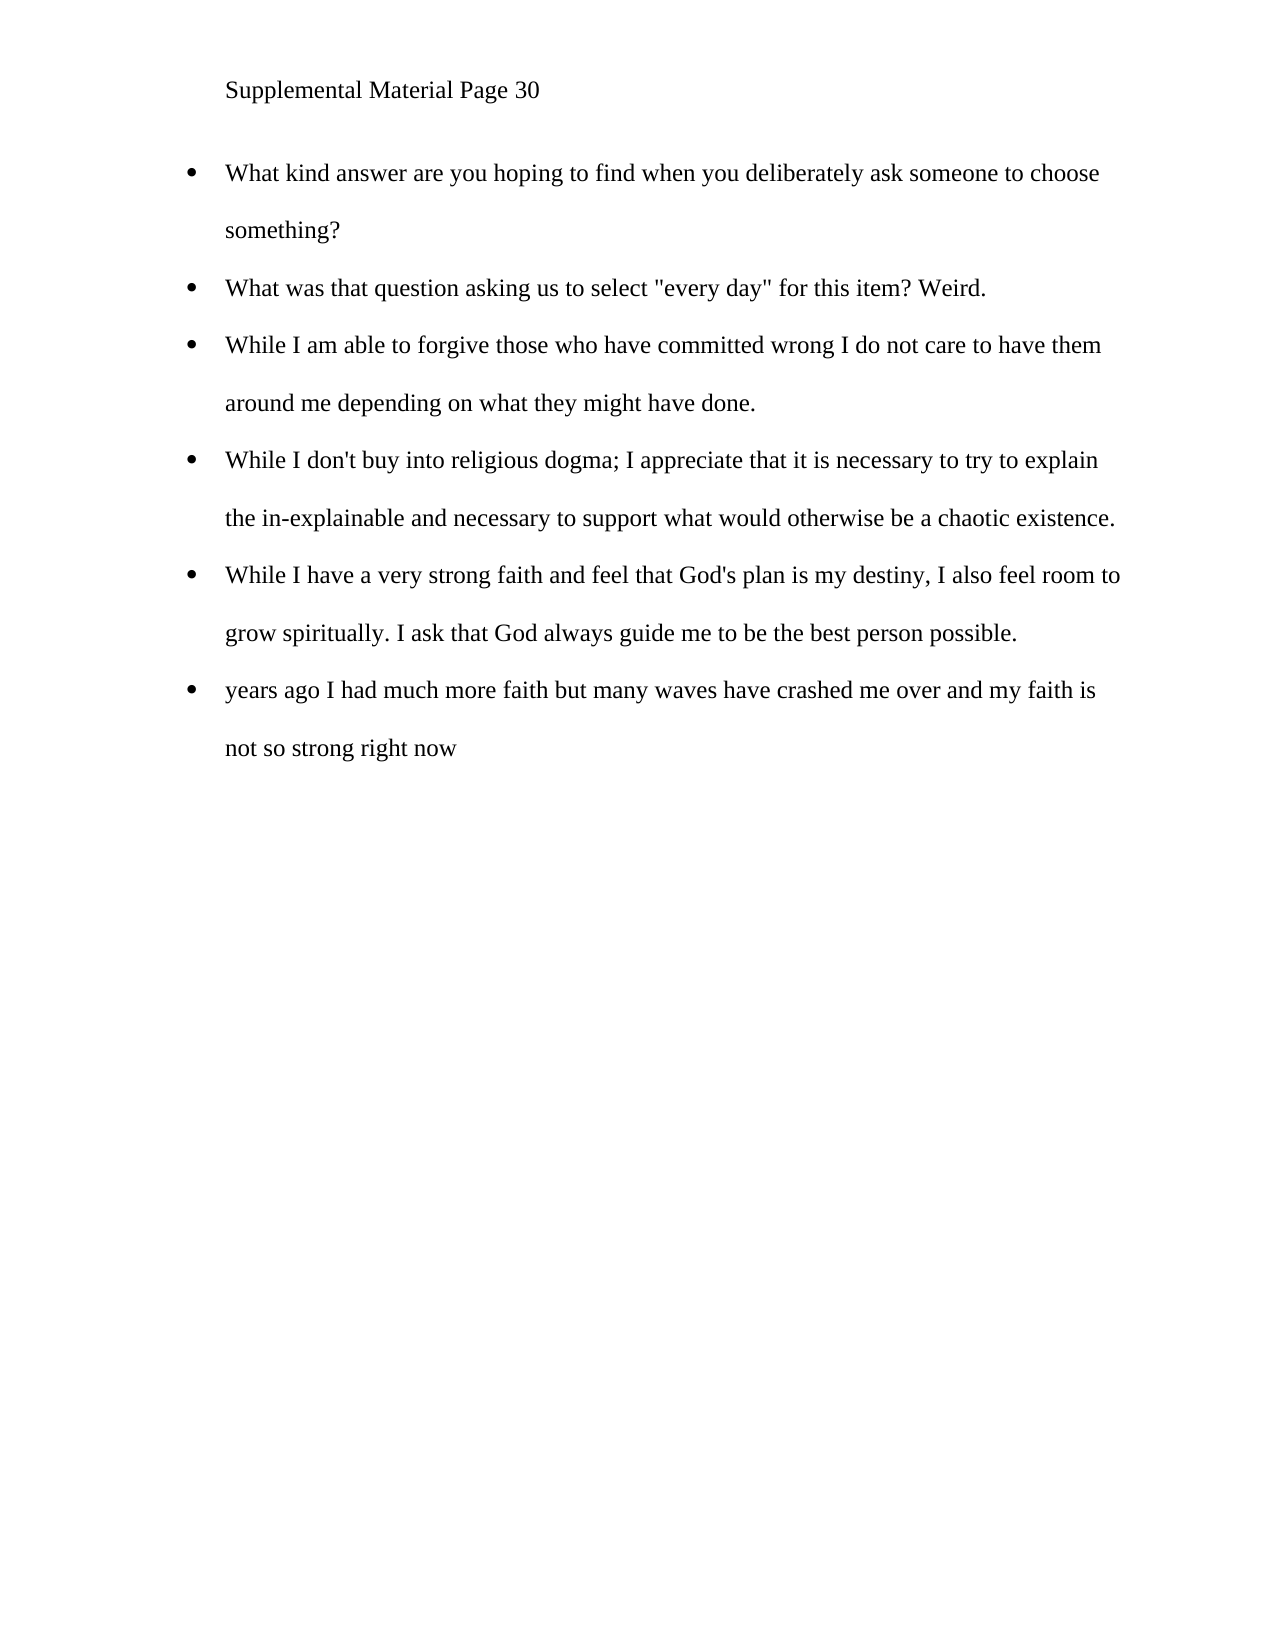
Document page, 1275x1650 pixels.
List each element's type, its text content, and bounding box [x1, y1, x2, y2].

list years ago I had much more faith but many waves have crashed me over and my faith is not so strong right now [187, 675, 1125, 761]
list What was that question asking us to select "every day" for this item? Weird. [187, 273, 1125, 301]
list What kind answer are you hoping to find when you deliberately ask someone to choose something? [187, 158, 1125, 244]
list While I am able to forgive those who have committed wrong I do not care to have them around me depending on what they might have done. [187, 330, 1125, 416]
list While I have a very strong faith and feel that God's plan is my destiny, I also feel room to grow spiritually. I ask that God always guide me to be the best person possible. [187, 560, 1125, 646]
list While I don't buy into religious dogma; I appreciate that it is necessary to try to explain the in-explainable and necessary to support what would otherwise be a chaotic existence. [187, 445, 1125, 531]
